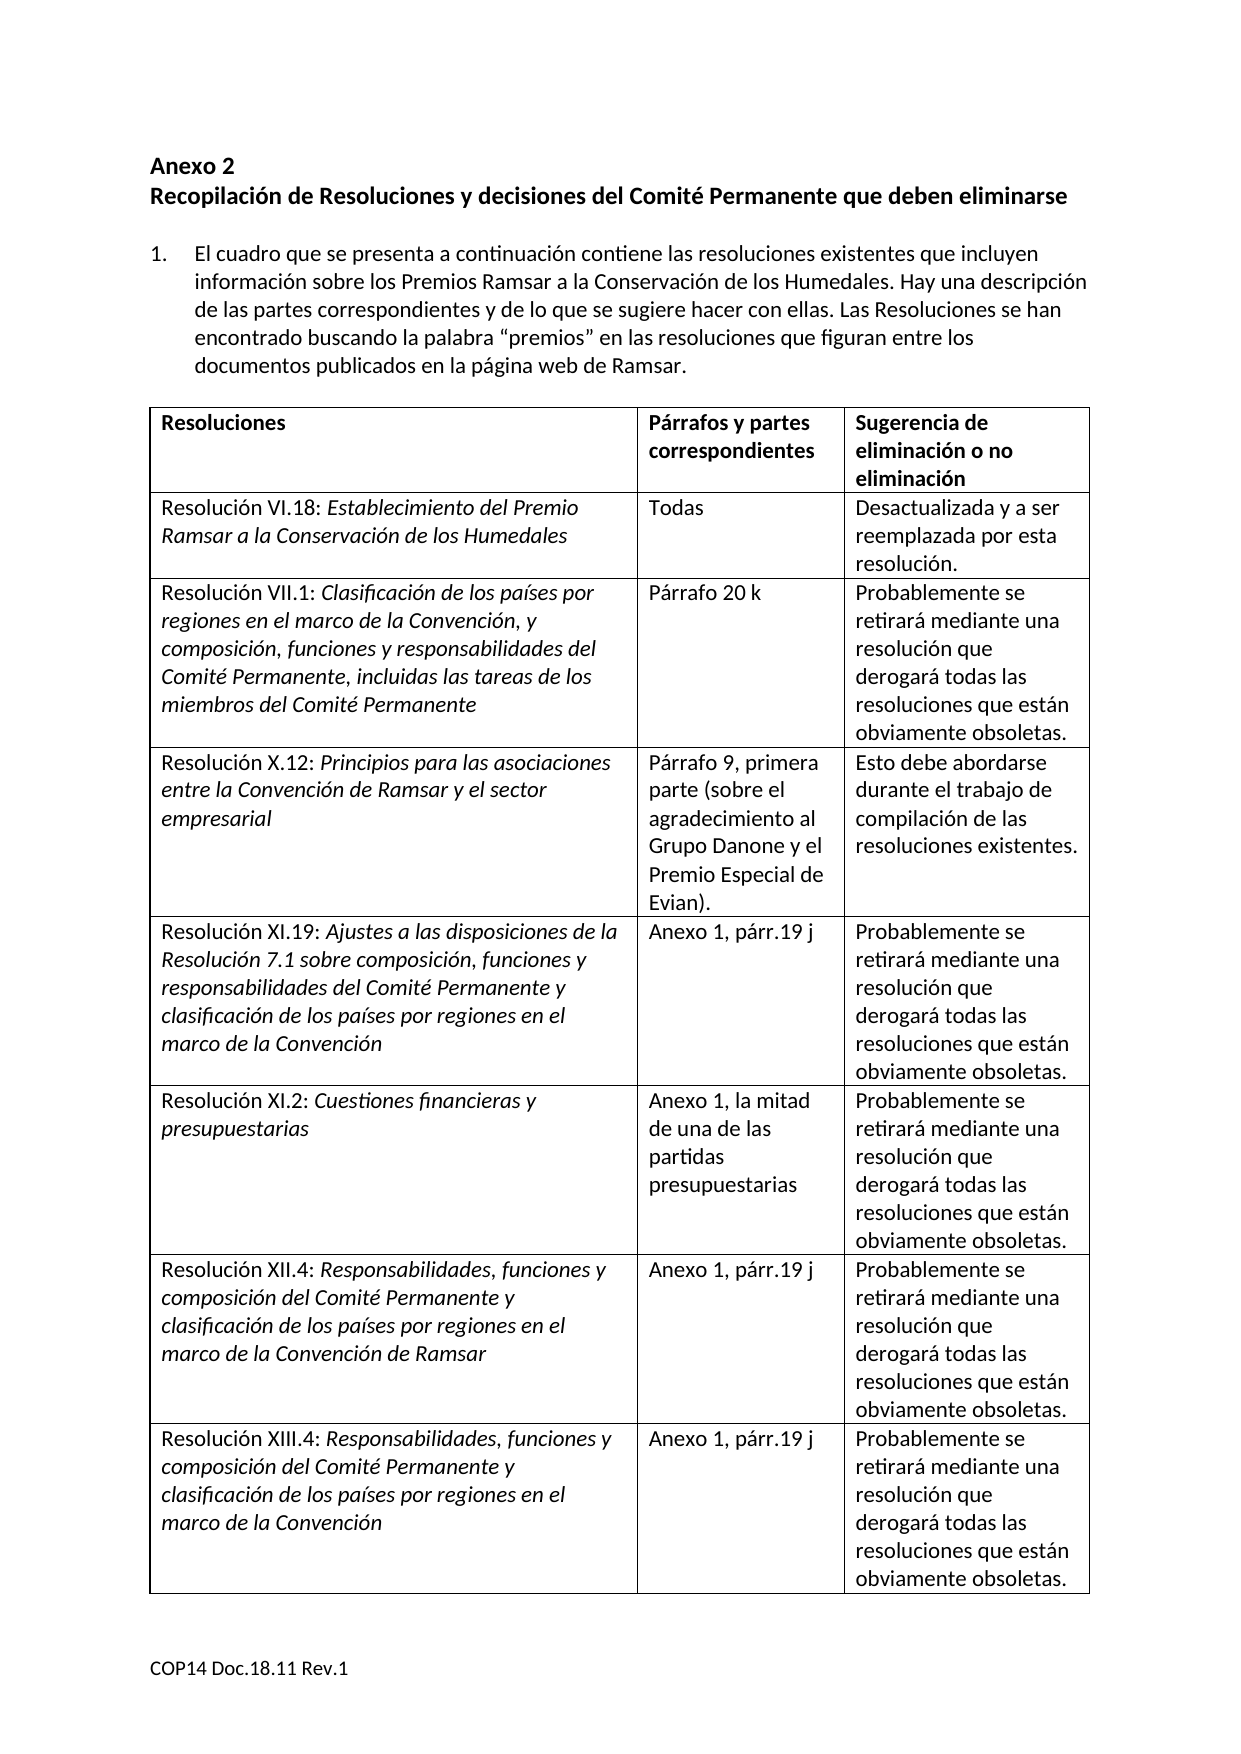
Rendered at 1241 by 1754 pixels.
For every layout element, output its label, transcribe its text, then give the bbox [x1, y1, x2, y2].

table_cell Probablemente se retirará mediante una resolución que derogará todas las resoluciones que están obviamente obsoletas. [845, 1255, 1089, 1423]
text 1. El cuadro que se presenta a continuación contiene las resoluciones existentes que incluyen información sobre los Premios Ramsar a la Conservación de los Humedales. Hay una descripción de las partes correspondientes y de lo que se sugiere hacer con ellas. Las Resoluciones se han encontrado buscando la palabra “premios” en las resoluciones que figuran entre los documentos publicados en la página web de Ramsar. [150, 239, 1090, 379]
table_cell Resolución XIII.4: Responsabilidades, funciones y composición del Comité Permanente y clasificación de los países por regiones en el marco de la Convención [151, 1424, 637, 1592]
table_header Resoluciones [151, 408, 637, 492]
table_cell Párrafo 20 k [638, 579, 844, 747]
table_cell Probablemente se retirará mediante una resolución que derogará todas las resoluciones que están obviamente obsoletas. [845, 1086, 1089, 1254]
table_cell Probablemente se retirará mediante una resolución que derogará todas las resoluciones que están obviamente obsoletas. [845, 917, 1089, 1085]
table_cell Anexo 1, la mitad de una de las partidas presupuestarias [638, 1086, 844, 1254]
table_cell Resolución X.12: Principios para las asociaciones entre la Convención de Ramsar y el sector empresarial [151, 748, 637, 916]
text Recopilación de Resoluciones y decisiones del Comité Permanente que deben eliminarse [150, 181, 1090, 211]
table_header Sugerencia de eliminación o no eliminación [845, 408, 1089, 492]
table_cell Anexo 1, párr.19 j [638, 917, 844, 1085]
table_cell Resolución XI.19: Ajustes a las disposiciones de la Resolución 7.1 sobre composición, funciones y responsabilidades del Comité Permanente y clasificación de los países por regiones en el marco de la Convención [151, 917, 637, 1085]
table_header Párrafos y partes correspondientes [638, 408, 844, 492]
table_cell Anexo 1, párr.19 j [638, 1255, 844, 1423]
table_cell Esto debe abordarse durante el trabajo de compilación de las resoluciones existentes. [845, 748, 1089, 916]
table_cell Todas [638, 493, 844, 577]
table_cell Anexo 1, párr.19 j [638, 1424, 844, 1592]
table_cell Probablemente se retirará mediante una resolución que derogará todas las resoluciones que están obviamente obsoletas. [845, 579, 1089, 747]
table_cell Párrafo 9, primera parte (sobre el agradecimiento al Grupo Danone y el Premio Especial de Evian). [638, 748, 844, 916]
text Anexo 2 [150, 150, 1090, 181]
table_cell Resolución XII.4: Responsabilidades, funciones y composición del Comité Permanente y clasificación de los países por regiones en el marco de la Convención de Ramsar [151, 1255, 637, 1423]
table_cell Probablemente se retirará mediante una resolución que derogará todas las resoluciones que están obviamente obsoletas. [845, 1424, 1089, 1592]
table_cell Resolución XI.2: Cuestiones financieras y presupuestarias [151, 1086, 637, 1254]
table_cell Resolución VII.1: Clasificación de los países por regiones en el marco de la Convención, y composición, funciones y responsabilidades del Comité Permanente, incluidas las tareas de los miembros del Comité Permanente [151, 579, 637, 747]
table_cell Desactualizada y a ser reemplazada por esta resolución. [845, 493, 1089, 577]
table_cell Resolución VI.18: Establecimiento del Premio Ramsar a la Conservación de los Humedales [151, 493, 637, 577]
